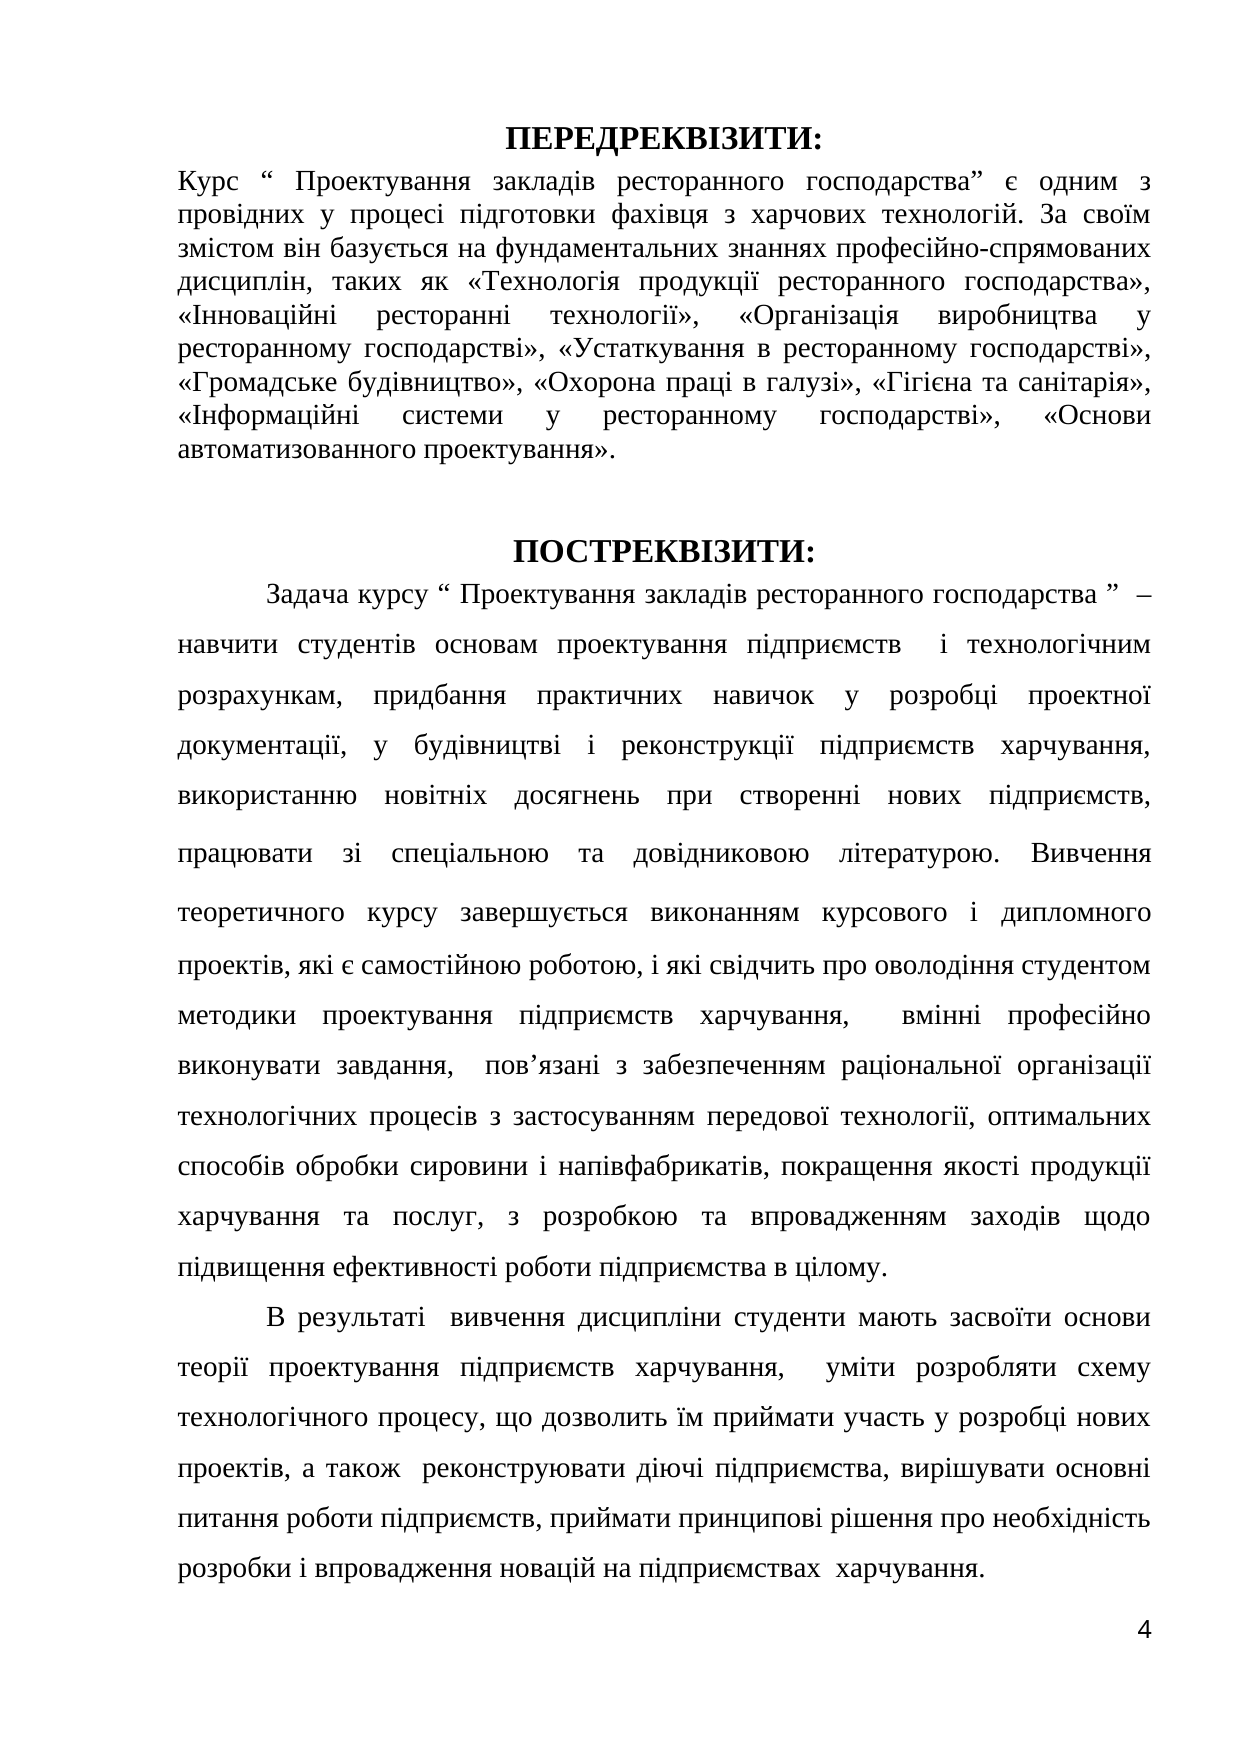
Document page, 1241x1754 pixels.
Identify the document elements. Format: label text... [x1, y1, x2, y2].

subtitle ПЕРЕДРЕКВІЗИТИ: [177, 118, 1152, 156]
text Задача курсу “ Проектування закладів ресторанного господарства ” – навчити студентів основам проектування підприємств і технологічним розрахункам, придбання практичних навичок у розробці проектної документації, у будівництві і реконструкції підприємств харчування, використанню новітніх досягнень при створенні нових підприємств, працювати зі спеціальною та довідниковою літературою. Вивчення теоретичного курсу завершується виконанням курсового і дипломного проектів, які є самостійною роботою, і які свідчить про оволодіння студентом методики проектування підприємств харчування, вмінні професійно виконувати завдання, пов’язані з забезпеченням раціональної організації технологічних процесів з застосуванням передової технології, оптимальних способів обробки сировини і напівфабрикатів, покращення якості продукції харчування та послуг, з розробкою та впровадженням заходів щодо підвищення ефективності роботи підприємства в цілому. [177, 576, 1152, 1282]
text Курс “ Проектування закладів ресторанного господарства” є одним з провідних у процесі підготовки фахівця з харчових технологій. За своїм змістом він базується на фундаментальних знаннях професійно-спрямованих дисциплін, таких як «Технологія продукції ресторанного господарства», «Інноваційні ресторанні технології», «Організація виробництва у ресторанному господарстві», «Устаткування в ресторанному господарстві», «Громадське будівництво», «Охорона праці в галузі», «Гігієна та санітарія», «Інформаційні системи у ресторанному господарстві», «Основи автоматизованного проектування». [177, 163, 1152, 464]
subtitle ПОСТРЕКВІЗИТИ: [177, 532, 1152, 570]
text В результаті вивчення дисципліни студенти мають засвоїти основи теорії проектування підприємств харчування, уміти розробляти схему технологічного процесу, що дозволить їм приймати участь у розробці нових проектів, а також реконструювати діючі підприємства, вирішувати основні питання роботи підприємств, приймати принципові рішення про необхідність розробки і впровадження новацій на підприємствах харчування. [177, 1299, 1152, 1584]
